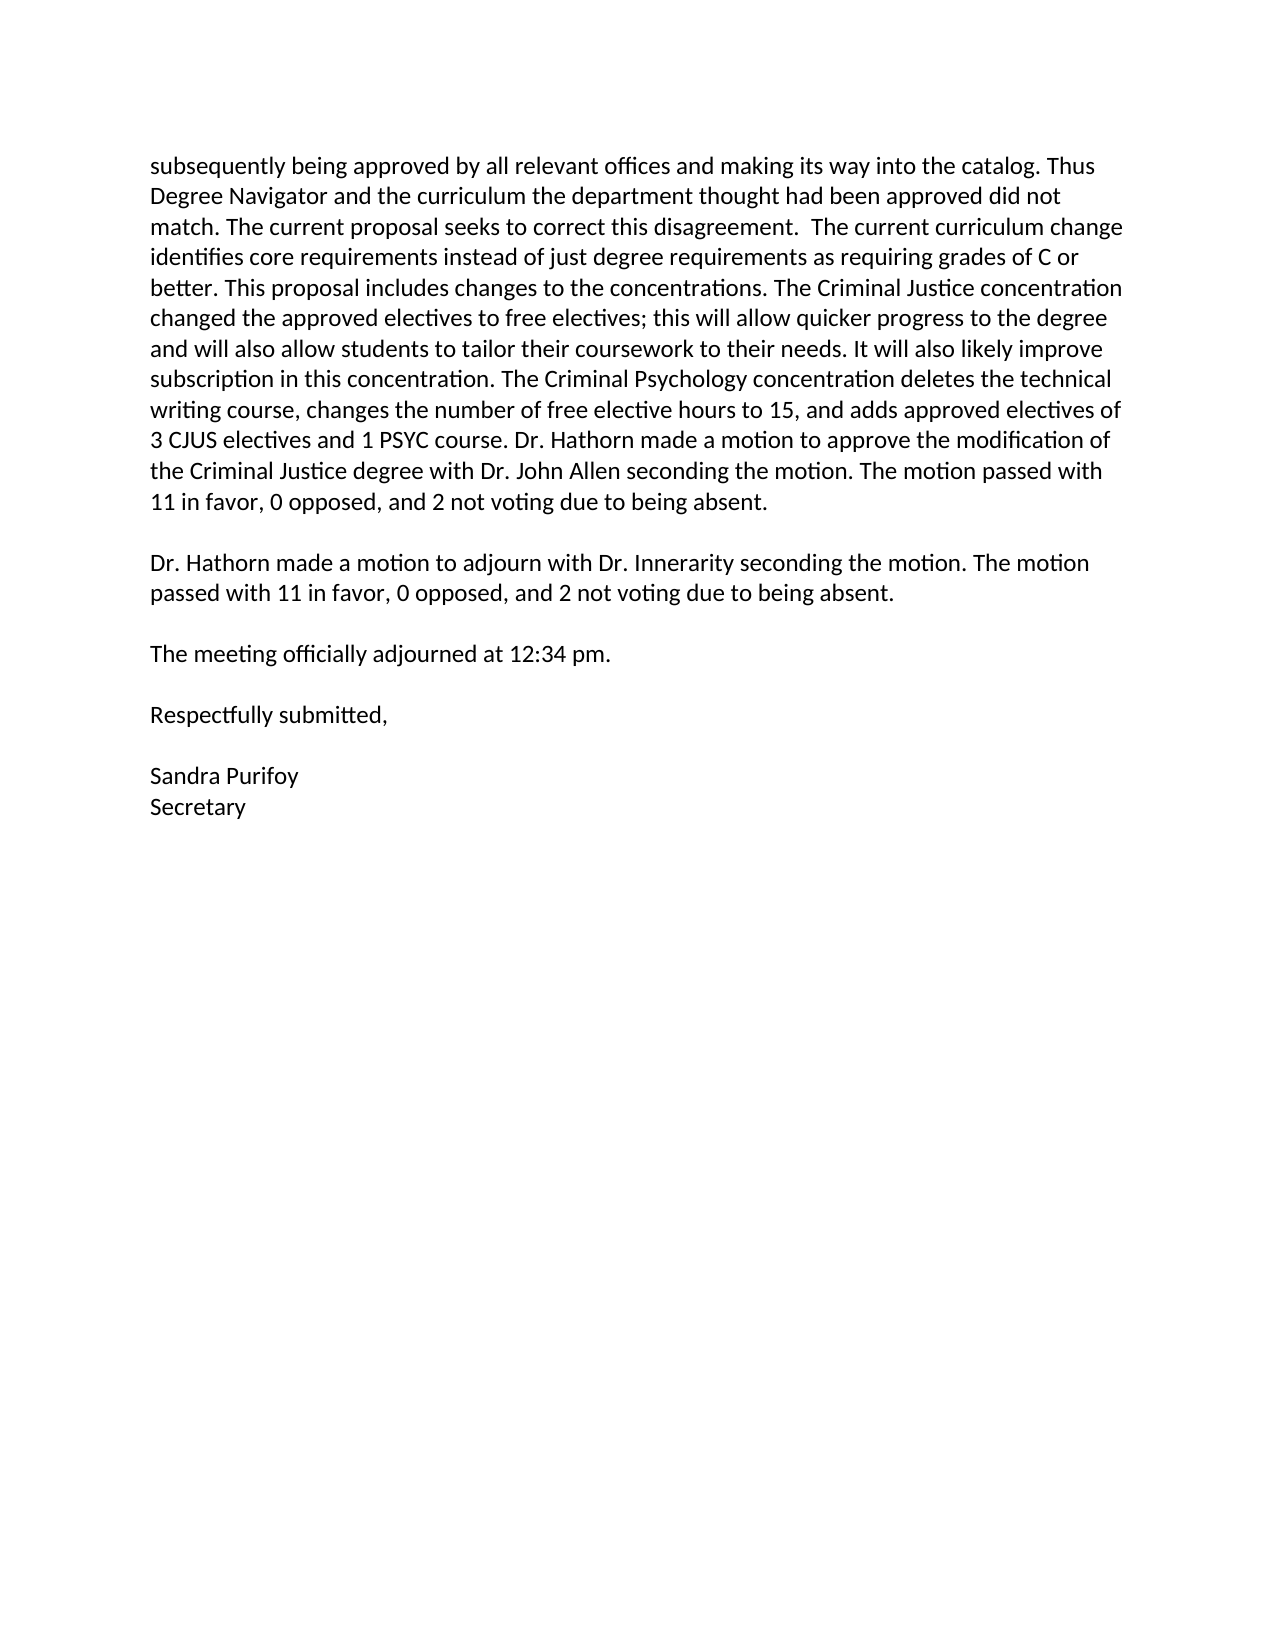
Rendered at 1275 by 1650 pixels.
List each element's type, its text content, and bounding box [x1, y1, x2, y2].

text Sandra Purifoy [150, 760, 1125, 791]
text Dr. Hathorn made a motion to adjourn with Dr. Innerarity seconding the motion. The motion passed with 11 in favor, 0 opposed, and 2 not voting due to being absent. [150, 547, 1125, 608]
text Respectfully submitted, [150, 699, 1125, 730]
text Secretary [150, 791, 1125, 821]
text The meeting officially adjourned at 12:34 pm. [150, 638, 1125, 669]
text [150, 150, 1125, 516]
